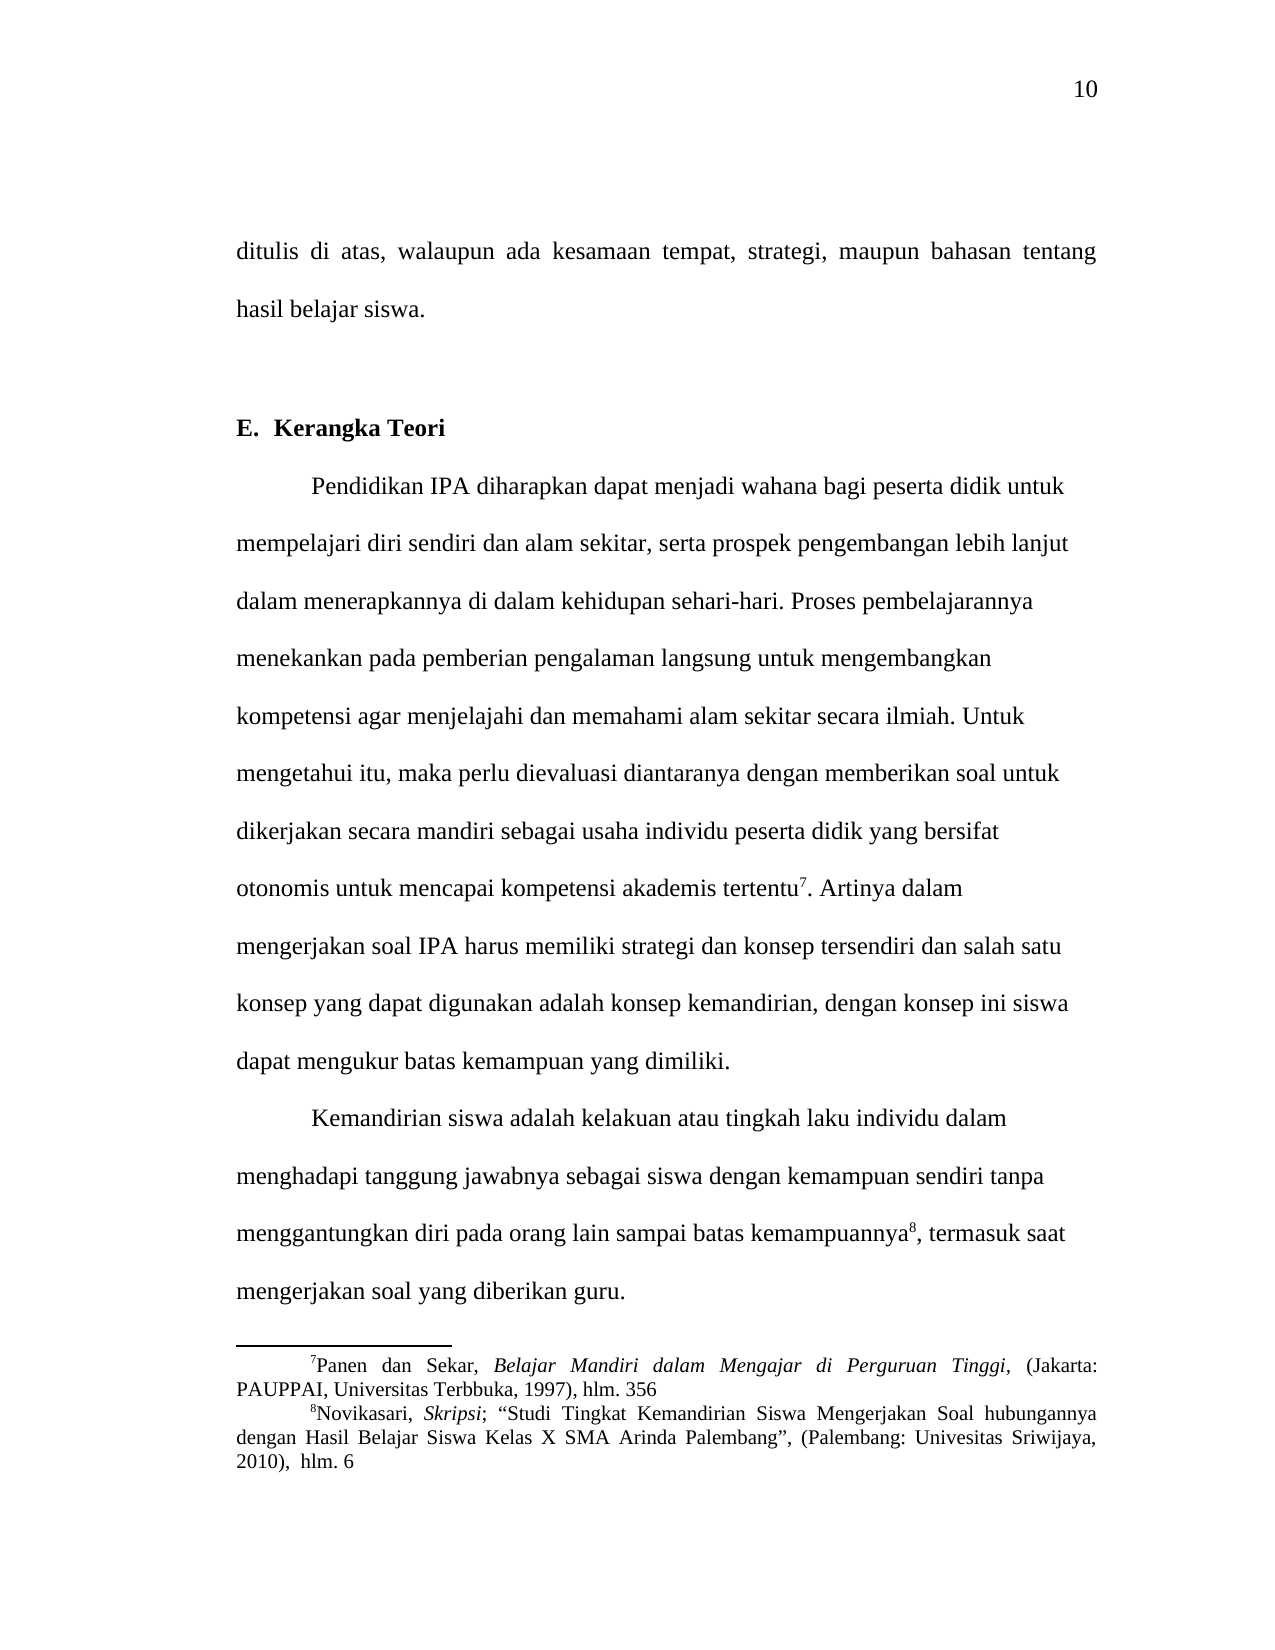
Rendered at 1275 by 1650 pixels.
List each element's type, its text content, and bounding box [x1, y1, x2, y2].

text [236, 236, 1098, 322]
text Pendidikan IPA diharapkan dapat menjadi wahana bagi peserta didik untuk mempelajari diri sendiri dan alam sekitar, serta prospek pengembangan lebih lanjut dalam menerapkannya di dalam kehidupan sehari-hari. Proses pembelajarannya menekankan pada pemberian pengalaman langsung untuk mengembangkan kompetensi agar menjelajahi dan memahami alam sekitar secara ilmiah. Untuk mengetahui itu, maka perlu dievaluasi diantaranya dengan memberikan soal untuk dikerjakan secara mandiri sebagai usaha individu peserta didik yang bersifat otonomis untuk mencapai kompetensi akademis tertentu. Artinya dalam mengerjakan soal IPA harus memiliki strategi dan konsep tersendiri dan salah satu konsep yang dapat digunakan adalah konsep kemandirian, dengan konsep ini siswa dapat mengukur batas kemampuan yang dimiliki. [236, 471, 1098, 1075]
text Kemandirian siswa adalah kelakuan atau tingkah laku individu dalam menghadapi tanggung jawabnya sebagai siswa dengan kemampuan sendiri tanpa menggantungkan diri pada orang lain sampai batas kemampuannya, termasuk saat mengerjakan soal yang diberikan guru. [236, 1103, 1098, 1305]
list Kerangka Teori [236, 413, 1098, 442]
